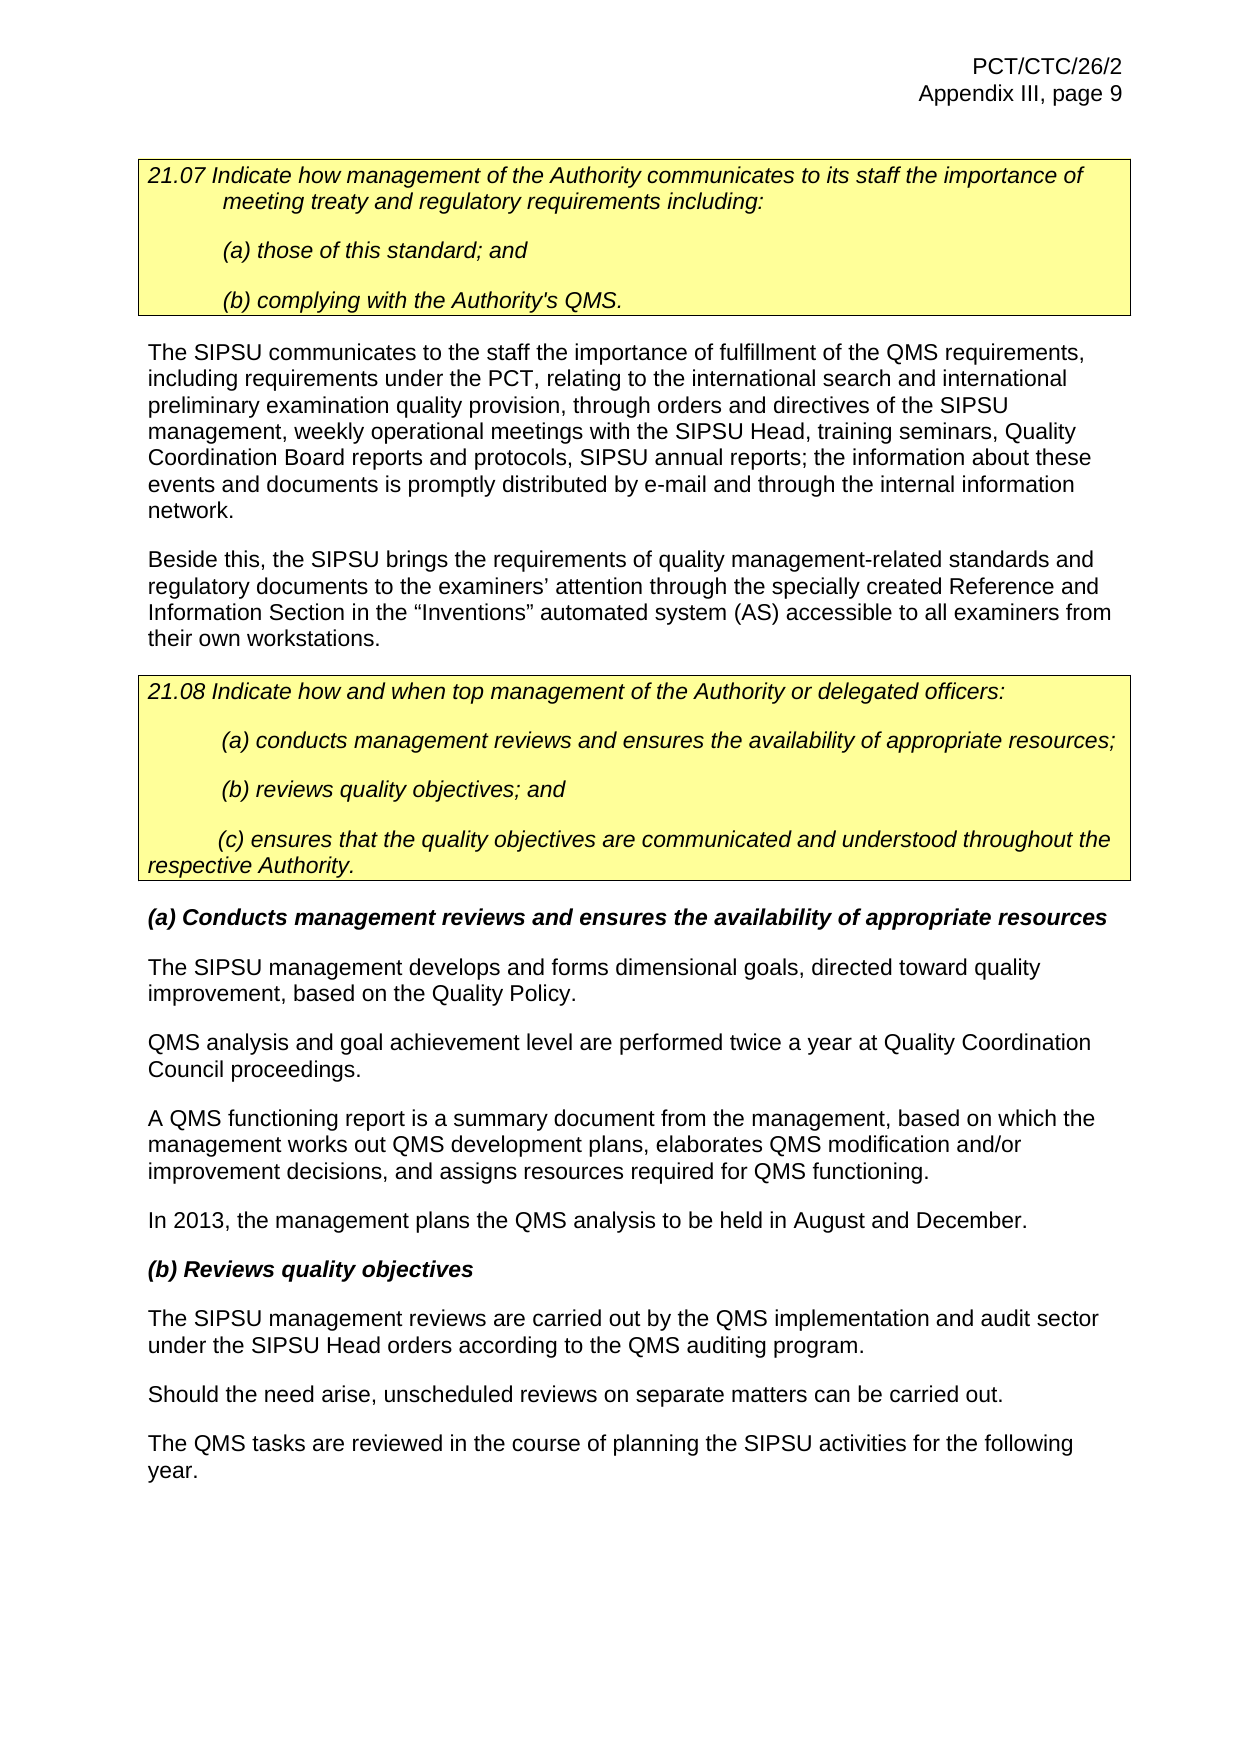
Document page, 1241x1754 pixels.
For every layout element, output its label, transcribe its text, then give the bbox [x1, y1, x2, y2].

text Beside this, the SIPSU brings the requirements of quality management-related standards and regulatory documents to the examiners’ attention through the specially created Reference and Information Section in the “Inventions” automated system (AS) accessible to all examiners from their own workstations. [148, 546, 1122, 652]
text (a) those of this standard; and [139, 234, 1130, 264]
text The SIPSU management reviews are carried out by the QMS implementation and audit sector under the SIPSU Head orders according to the QMS auditing program. [148, 1305, 1122, 1358]
text Should the need arise, unscheduled reviews on separate matters can be carried out. [148, 1381, 1122, 1407]
text The QMS tasks are reviewed in the course of planning the SIPSU activities for the following year. [148, 1430, 1122, 1483]
text (b) reviews quality objectives; and [139, 773, 1130, 803]
text In 2013, the management plans the QMS analysis to be held in August and December. [148, 1207, 1122, 1233]
text (c) ensures that the quality objectives are communicated and understood throughout the respective Authority. [139, 822, 1130, 880]
text (a) Conducts management reviews and ensures the availability of appropriate resources [148, 904, 1122, 931]
text The SIPSU communicates to the staff the importance of fulfillment of the QMS requirements, including requirements under the PCT, relating to the international search and international preliminary examination quality provision, through orders and directives of the SIPSU management, weekly operational meetings with the SIPSU Head, training seminars, Quality Coordination Board reports and protocols, SIPSU annual reports; the information about these events and documents is promptly distributed by e-mail and through the internal information network. [148, 339, 1122, 523]
text (b) complying with the Authority's QMS. [139, 283, 1130, 315]
text 21.08 Indicate how and when top management of the Authority or delegated officers: [139, 676, 1130, 704]
text The SIPSU management develops and forms dimensional goals, directed toward quality improvement, based on the Quality Policy. [148, 954, 1122, 1006]
text QMS analysis and goal achievement level are performed twice a year at Quality Coordination Council proceedings. [148, 1029, 1122, 1082]
text (b) Reviews quality objectives [148, 1256, 1122, 1282]
text A QMS functioning report is a summary document from the management, based on which the management works out QMS development plans, elaborates QMS modification and/or improvement decisions, and assigns resources required for QMS functioning. [148, 1105, 1122, 1184]
text 21.07 Indicate how management of the Authority communicates to its staff the importance of meeting treaty and regulatory requirements including: [139, 160, 1130, 214]
